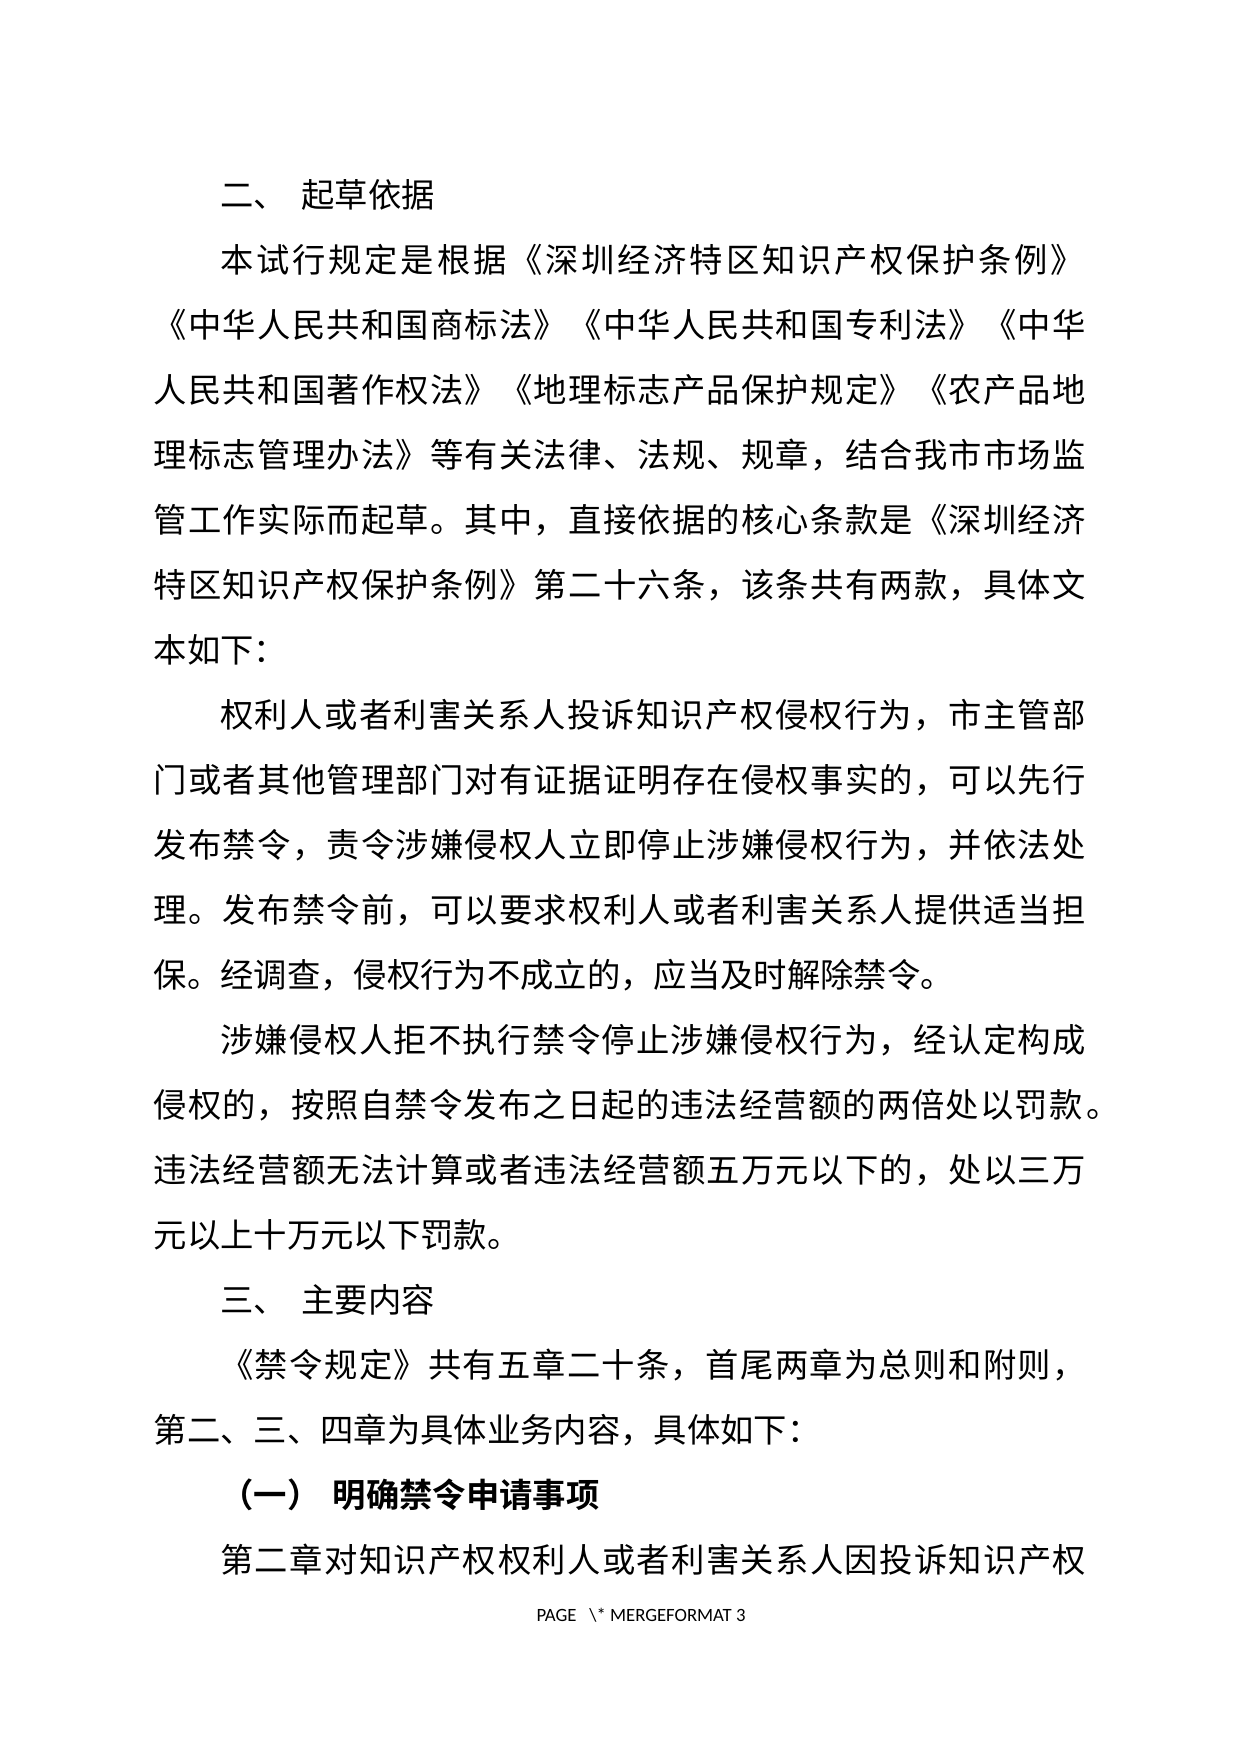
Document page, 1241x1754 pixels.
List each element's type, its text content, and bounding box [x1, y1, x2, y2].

text 《禁令规定》共有五章二十条，首尾两章为总则和附则，第二、三、四章为具体业务内容，具体如下： [153, 1330, 1087, 1460]
list 明确禁令申请事项 [220, 1460, 1087, 1525]
text 本试行规定是根据《深圳经济特区知识产权保护条例》《中华人民共和国商标法》《中华人民共和国专利法》《中华人民共和国著作权法》《地理标志产品保护规定》《农产品地理标志管理办法》等有关法律、法规、规章，结合我市市场监管工作实际而起草。其中，直接依据的核心条款是《深圳经济特区知识产权保护条例》第二十六条，该条共有两款，具体文本如下： [153, 225, 1087, 680]
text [153, 1525, 1087, 1590]
list 起草依据 [153, 160, 1087, 225]
text 涉嫌侵权人拒不执行禁令停止涉嫌侵权行为，经认定构成侵权的，按照自禁令发布之日起的违法经营额的两倍处以罚款。违法经营额无法计算或者违法经营额五万元以下的，处以三万元以上十万元以下罚款。 [153, 1005, 1087, 1265]
text 权利人或者利害关系人投诉知识产权侵权行为，市主管部门或者其他管理部门对有证据证明存在侵权事实的，可以先行发布禁令，责令涉嫌侵权人立即停止涉嫌侵权行为，并依法处理。发布禁令前，可以要求权利人或者利害关系人提供适当担保。经调查，侵权行为不成立的，应当及时解除禁令。 [153, 680, 1087, 1005]
list 主要内容 [153, 1265, 1087, 1330]
